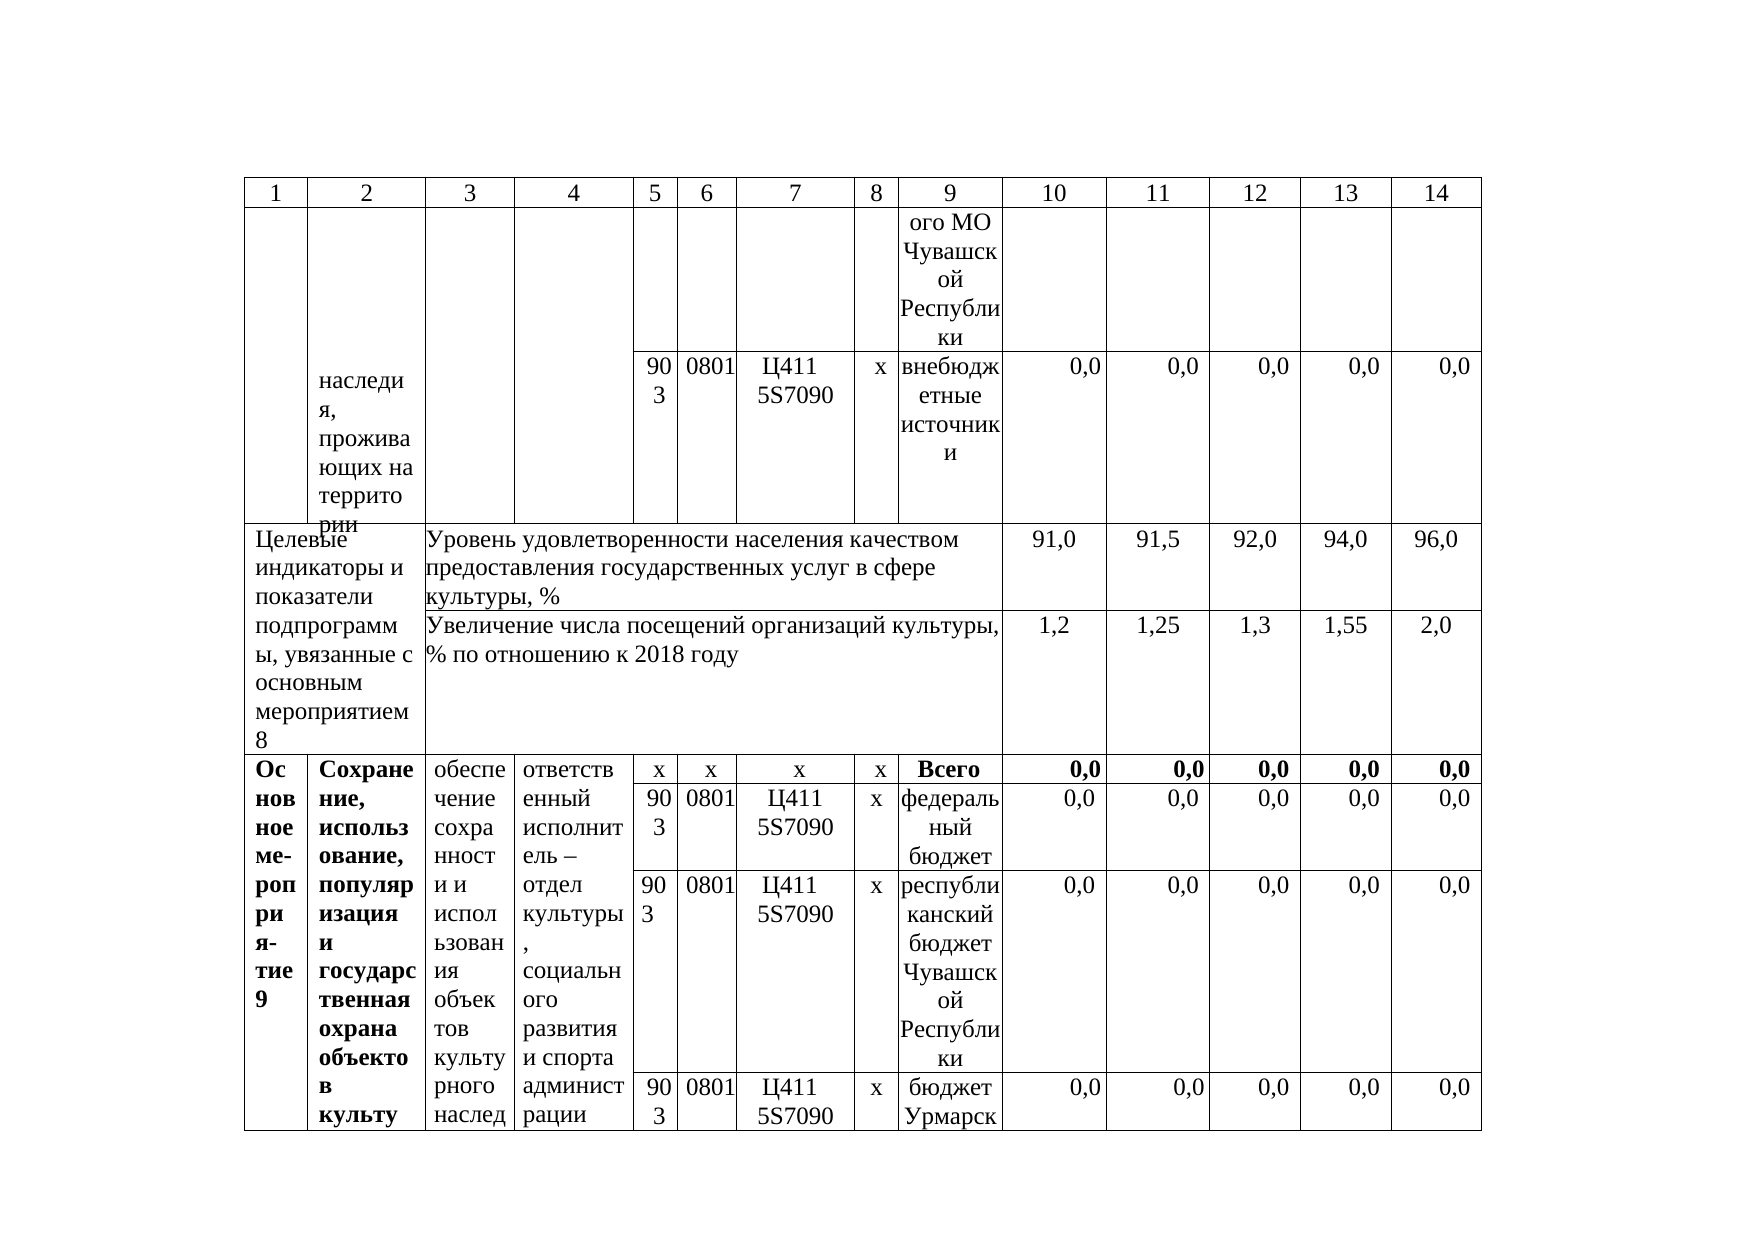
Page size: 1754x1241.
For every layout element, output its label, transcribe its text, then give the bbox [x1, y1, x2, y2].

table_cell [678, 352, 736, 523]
table_header 13 [1301, 178, 1391, 206]
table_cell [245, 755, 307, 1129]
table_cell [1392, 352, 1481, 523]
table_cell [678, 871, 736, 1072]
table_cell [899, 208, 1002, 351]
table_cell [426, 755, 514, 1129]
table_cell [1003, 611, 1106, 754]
table_header 8 [855, 178, 898, 206]
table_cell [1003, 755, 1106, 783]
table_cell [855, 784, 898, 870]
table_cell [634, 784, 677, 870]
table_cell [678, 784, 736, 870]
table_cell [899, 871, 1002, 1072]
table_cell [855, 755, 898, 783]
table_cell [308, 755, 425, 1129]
table_header 7 [737, 178, 854, 206]
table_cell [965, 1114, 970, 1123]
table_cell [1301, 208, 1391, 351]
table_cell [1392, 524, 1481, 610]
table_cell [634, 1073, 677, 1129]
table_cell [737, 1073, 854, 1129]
table_header 12 [1210, 178, 1300, 206]
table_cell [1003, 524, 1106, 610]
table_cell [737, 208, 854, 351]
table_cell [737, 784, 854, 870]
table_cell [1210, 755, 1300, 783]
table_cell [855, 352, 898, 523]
table_header 2 [308, 178, 425, 206]
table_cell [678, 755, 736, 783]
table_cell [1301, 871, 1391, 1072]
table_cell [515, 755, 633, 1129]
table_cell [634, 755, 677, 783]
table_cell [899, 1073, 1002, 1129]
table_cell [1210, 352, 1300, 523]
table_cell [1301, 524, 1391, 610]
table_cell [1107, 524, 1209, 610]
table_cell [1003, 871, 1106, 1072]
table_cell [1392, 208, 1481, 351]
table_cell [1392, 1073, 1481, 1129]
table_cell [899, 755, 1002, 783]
table_header 10 [1003, 178, 1106, 206]
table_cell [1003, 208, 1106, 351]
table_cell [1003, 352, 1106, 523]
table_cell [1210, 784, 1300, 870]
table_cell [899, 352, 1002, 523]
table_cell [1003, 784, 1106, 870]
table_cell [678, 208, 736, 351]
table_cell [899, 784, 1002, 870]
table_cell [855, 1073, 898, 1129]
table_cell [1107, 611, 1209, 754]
table_header 1 [245, 178, 307, 206]
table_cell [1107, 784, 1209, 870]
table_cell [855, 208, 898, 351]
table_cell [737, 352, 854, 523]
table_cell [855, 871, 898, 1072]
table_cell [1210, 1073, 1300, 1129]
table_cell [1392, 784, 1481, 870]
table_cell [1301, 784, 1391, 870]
table_header 3 [426, 178, 514, 206]
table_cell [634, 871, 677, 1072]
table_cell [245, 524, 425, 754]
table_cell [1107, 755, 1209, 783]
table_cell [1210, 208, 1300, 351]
table_header 11 [1107, 178, 1209, 206]
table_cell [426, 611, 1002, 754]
table_header 14 [1392, 178, 1481, 206]
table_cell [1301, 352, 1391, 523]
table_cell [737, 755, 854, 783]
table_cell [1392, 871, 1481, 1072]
table_header 4 [515, 178, 633, 206]
table_header 5 [634, 178, 677, 206]
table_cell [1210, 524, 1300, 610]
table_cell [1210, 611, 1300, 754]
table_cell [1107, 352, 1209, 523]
table_header 6 [678, 178, 736, 206]
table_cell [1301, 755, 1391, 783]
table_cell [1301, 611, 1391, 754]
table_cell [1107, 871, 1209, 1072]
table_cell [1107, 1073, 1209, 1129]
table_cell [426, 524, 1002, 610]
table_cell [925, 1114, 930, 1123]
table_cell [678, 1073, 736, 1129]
table_header 9 [899, 178, 1002, 206]
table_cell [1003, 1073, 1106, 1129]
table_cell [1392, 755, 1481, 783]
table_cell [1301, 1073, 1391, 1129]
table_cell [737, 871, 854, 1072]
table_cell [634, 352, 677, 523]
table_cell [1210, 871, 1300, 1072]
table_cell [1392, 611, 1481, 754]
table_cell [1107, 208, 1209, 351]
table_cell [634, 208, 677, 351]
